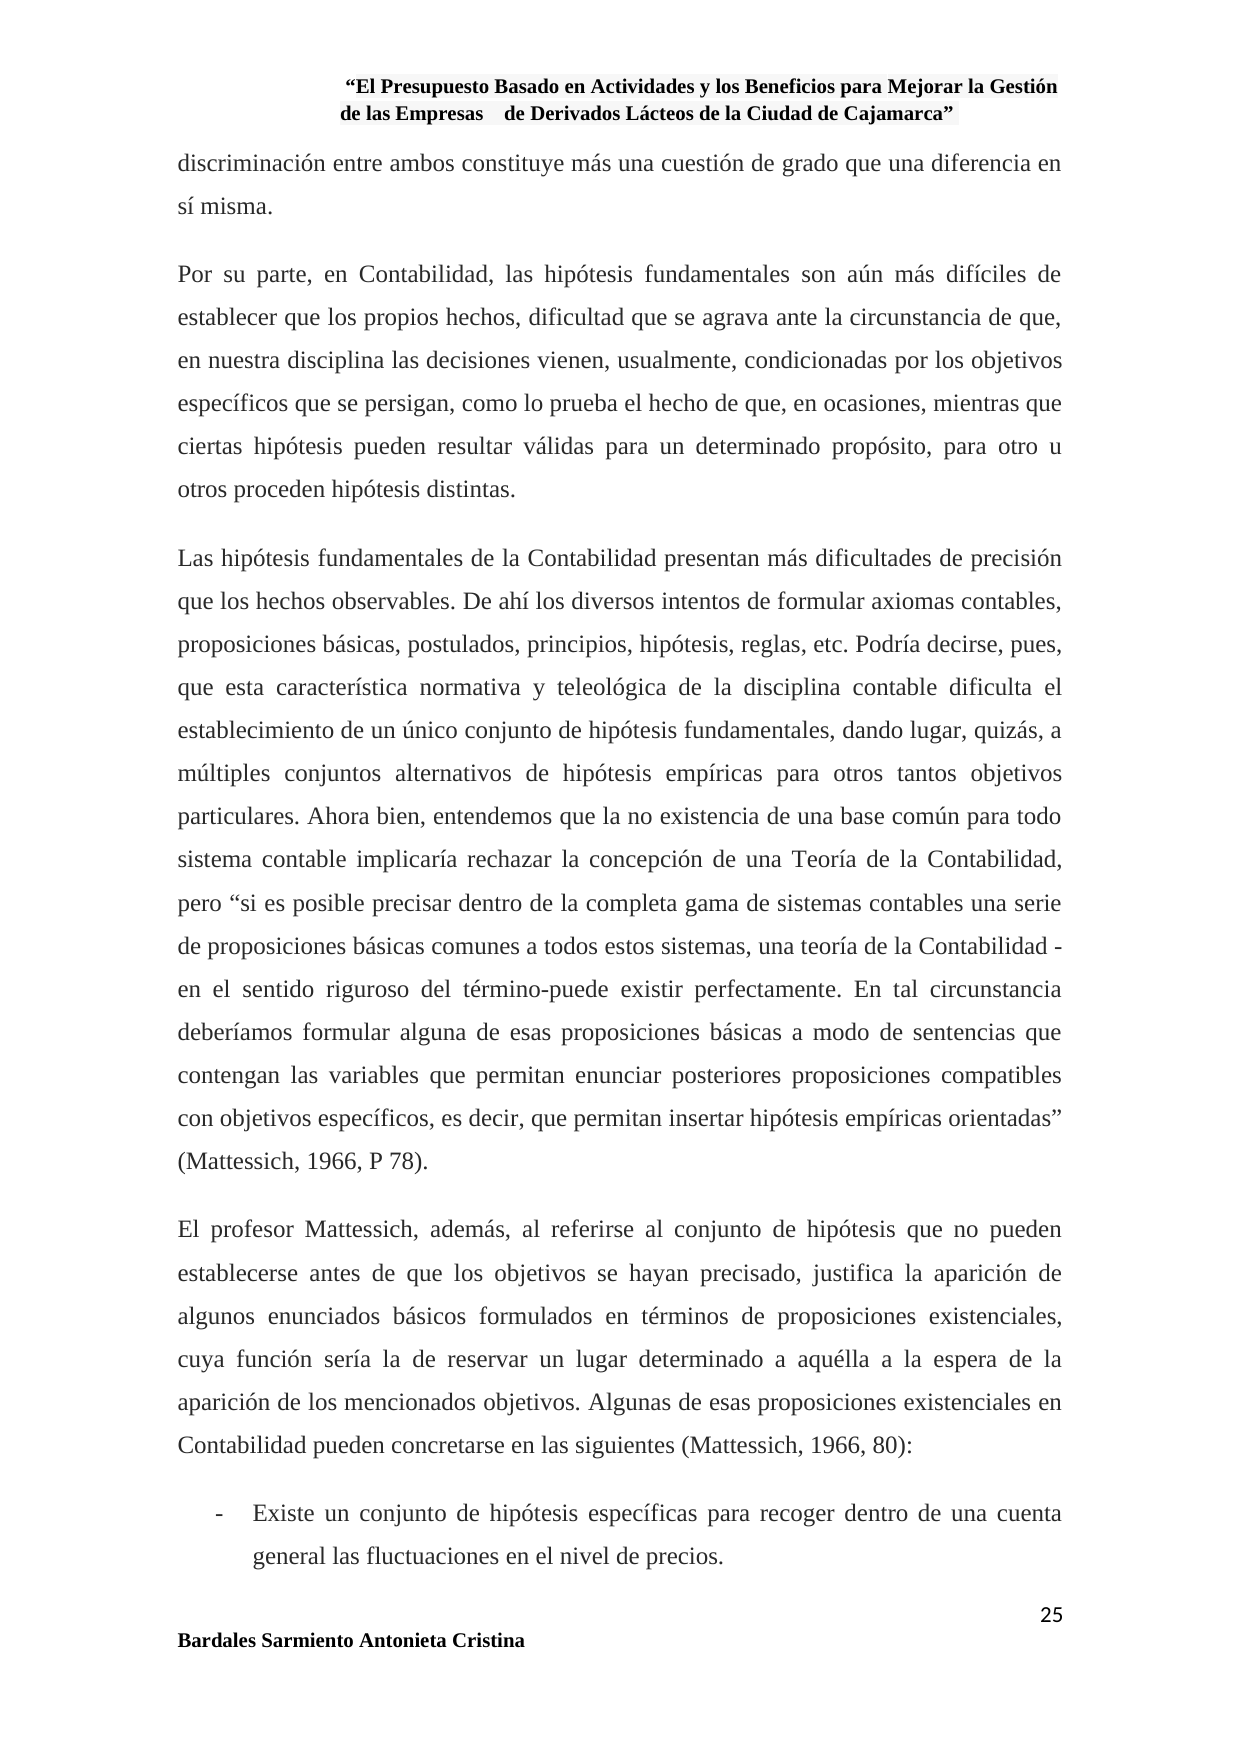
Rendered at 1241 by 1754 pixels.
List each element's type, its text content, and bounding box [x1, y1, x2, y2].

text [177, 148, 1063, 219]
list Existe un conjunto de hipótesis específicas para recoger dentro de una cuenta general las fluctuaciones en el nivel de precios. [215, 1498, 1063, 1570]
text Las hipótesis fundamentales de la Contabilidad presentan más dificultades de precisión que los hechos observables. De ahí los diversos intentos de formular axiomas contables, proposiciones básicas, postulados, principios, hipótesis, reglas, etc. Podría decirse, pues, que esta característica normativa y teleológica de la disciplina contable dificulta el establecimiento de un único conjunto de hipótesis fundamentales, dando lugar, quizás, a múltiples conjuntos alternativos de hipótesis empíricas para otros tantos objetivos particulares. Ahora bien, entendemos que la no existencia de una base común para todo sistema contable implicaría rechazar la concepción de una Teoría de la Contabilidad, pero “si es posible precisar dentro de la completa gama de sistemas contables una serie de proposiciones básicas comunes a todos estos sistemas, una teoría de la Contabilidad -en el sentido riguroso del término-puede existir perfectamente. En tal circunstancia deberíamos formular alguna de esas proposiciones básicas a modo de sentencias que contengan las variables que permitan enunciar posteriores proposiciones compatibles con objetivos específicos, es decir, que permitan insertar hipótesis empíricas orientadas” (Mattessich, 1966, P 78). [177, 543, 1063, 1175]
text El profesor Mattessich, además, al referirse al conjunto de hipótesis que no pueden establecerse antes de que los objetivos se hayan precisado, justifica la aparición de algunos enunciados básicos formulados en términos de proposiciones existenciales, cuya función sería la de reservar un lugar determinado a aquélla a la espera de la aparición de los mencionados objetivos. Algunas de esas proposiciones existenciales en Contabilidad pueden concretarse en las siguientes (Mattessich, 1966, 80): [177, 1214, 1063, 1459]
text Por su parte, en Contabilidad, las hipótesis fundamentales son aún más difíciles de establecer que los propios hechos, dificultad que se agrava ante la circunstancia de que, en nuestra disciplina las decisiones vienen, usualmente, condicionadas por los objetivos específicos que se persigan, como lo prueba el hecho de que, en ocasiones, mientras que ciertas hipótesis pueden resultar válidas para un determinado propósito, para otro u otros proceden hipótesis distintas. [177, 259, 1063, 503]
